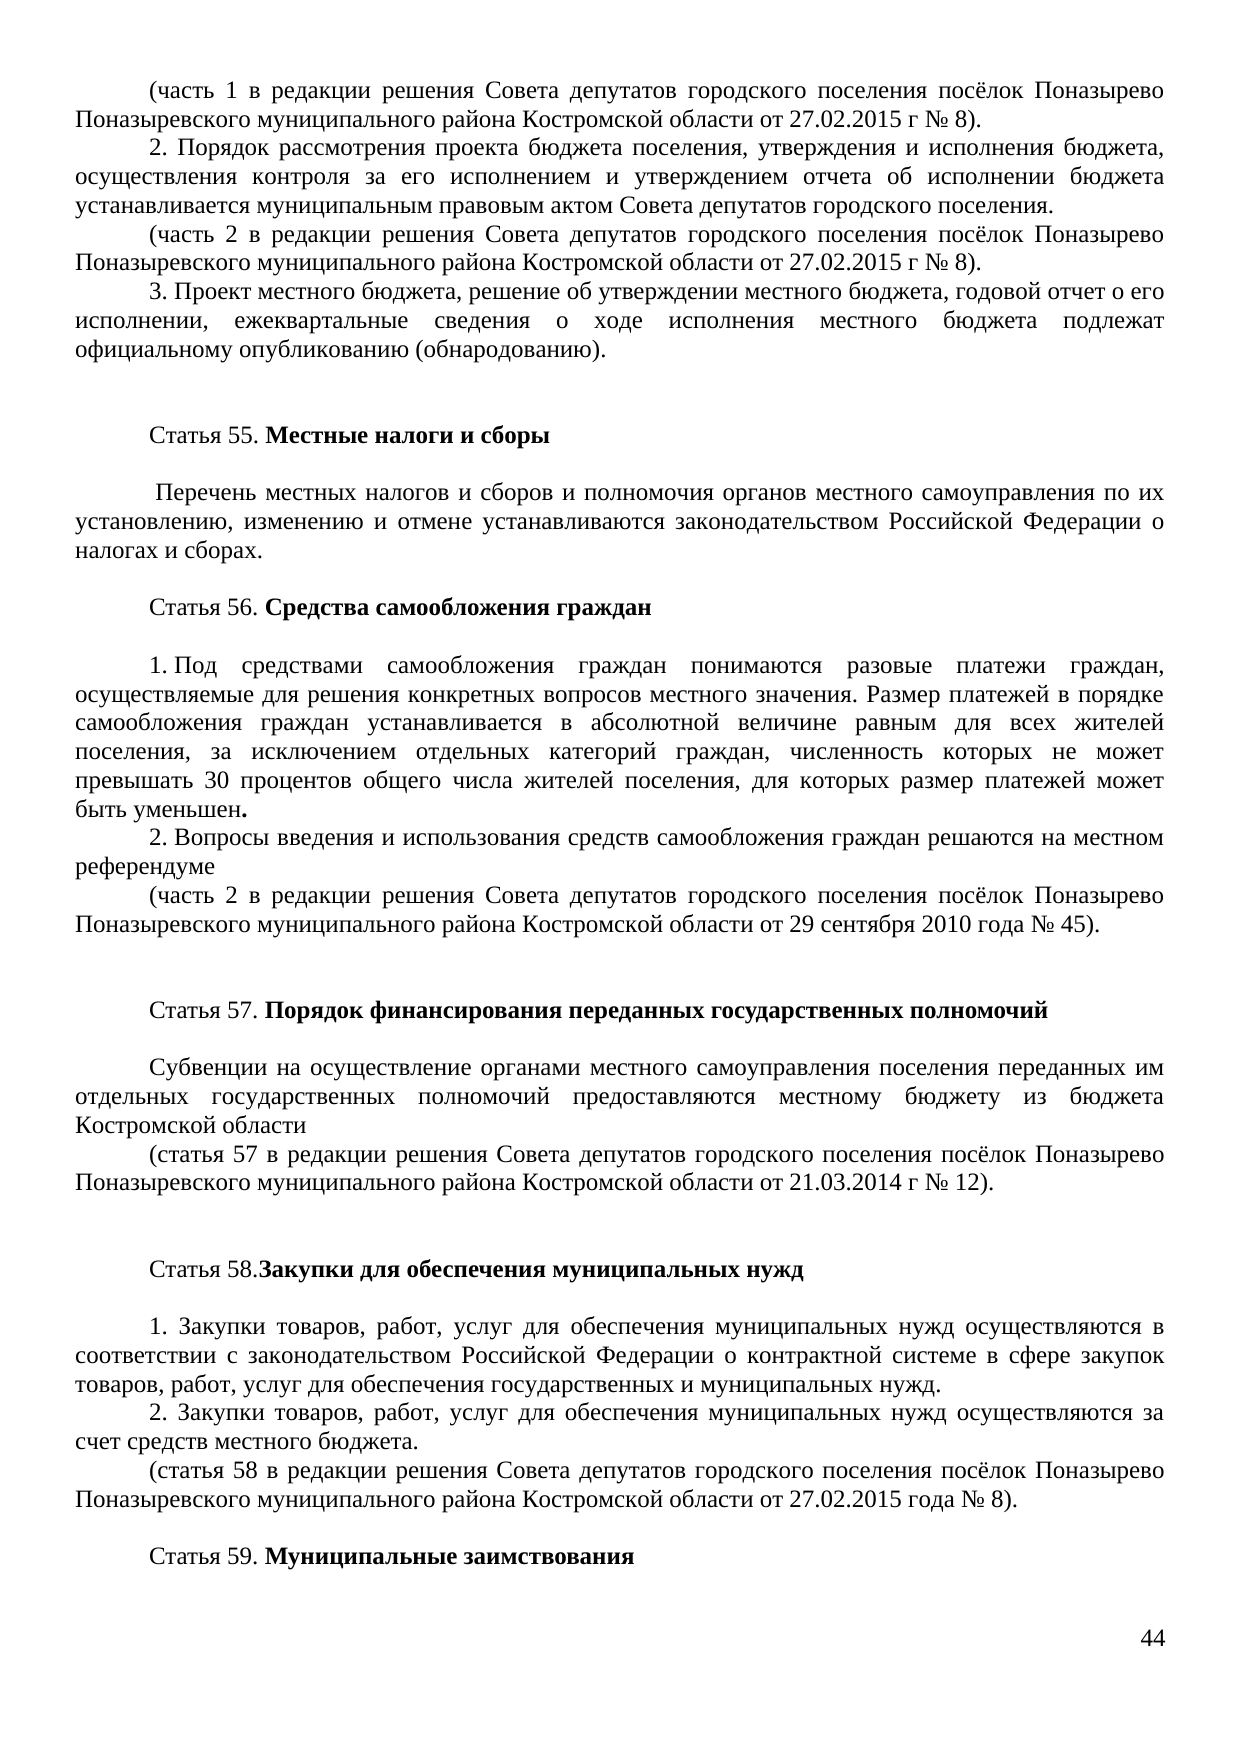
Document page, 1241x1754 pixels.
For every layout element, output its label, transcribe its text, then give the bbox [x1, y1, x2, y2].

text Статья 59. Муниципальные заимствования [75, 1541, 1165, 1570]
text Статья 56. Средства самообложения граждан [75, 592, 1165, 621]
text (статья 57 в редакции решения Совета депутатов городского поселения посёлок Поназырево Поназыревского муниципального района Костромской области от 21.03.2014 г № 12). [75, 1139, 1165, 1196]
text Субвенции на осуществление органами местного самоуправления поселения переданных им отдельных государственных полномочий предоставляются местному бюджету из бюджета Костромской области [75, 1052, 1165, 1139]
text Статья 57. Порядок финансирования переданных государственных полномочий [75, 995, 1165, 1024]
text Перечень местных налогов и сборов и полномочия органов местного самоуправления по их установлению, изменению и отмене устанавливаются законодательством Российской Федерации о налогах и сборах. [75, 477, 1165, 564]
text Статья 58.Закупки для обеспечения муниципальных нужд [75, 1254, 1165, 1282]
text 2. Вопросы введения и использования средств самообложения граждан решаются на местном референдуме [75, 822, 1165, 880]
text 2. Закупки товаров, работ, услуг для обеспечения муниципальных нужд осуществляются за счет средств местного бюджета. [75, 1397, 1165, 1455]
text 1. Закупки товаров, работ, услуг для обеспечения муниципальных нужд осуществляются в соответствии с законодательством Российской Федерации о контрактной системе в сфере закупок товаров, работ, услуг для обеспечения государственных и муниципальных нужд. [75, 1311, 1165, 1397]
text 2. Порядок рассмотрения проекта бюджета поселения, утверждения и исполнения бюджета, осуществления контроля за его исполнением и утверждением отчета об исполнении бюджета устанавливается муниципальным правовым актом Совета депутатов городского поселения. [75, 132, 1165, 219]
text Статья 55. Местные налоги и сборы [75, 420, 1165, 449]
text (часть 2 в редакции решения Совета депутатов городского поселения посёлок Поназырево Поназыревского муниципального района Костромской области от 27.02.2015 г № 8). [75, 219, 1165, 276]
text (часть 2 в редакции решения Совета депутатов городского поселения посёлок Поназырево Поназыревского муниципального района Костромской области от 29 сентября 2010 года № 45). [75, 880, 1165, 937]
text (статья 58 в редакции решения Совета депутатов городского поселения посёлок Поназырево Поназыревского муниципального района Костромской области от 27.02.2015 года № 8). [75, 1455, 1165, 1512]
text 3. Проект местного бюджета, решение об утверждении местного бюджета, годовой отчет о его исполнении, ежеквартальные сведения о ходе исполнения местного бюджета подлежат официальному опубликованию (обнародованию). [75, 276, 1165, 362]
text (часть 1 в редакции решения Совета депутатов городского поселения посёлок Поназырево Поназыревского муниципального района Костромской области от 27.02.2015 г № 8). [75, 75, 1165, 132]
text 1. Под средствами самообложения граждан понимаются разовые платежи граждан, осуществляемые для решения конкретных вопросов местного значения. Размер платежей в порядке самообложения граждан устанавливается в абсолютной величине равным для всех жителей поселения, за исключением отдельных категорий граждан, численность которых не может превышать 30 процентов общего числа жителей поселения, для которых размер платежей может быть уменьшен. [75, 650, 1165, 822]
